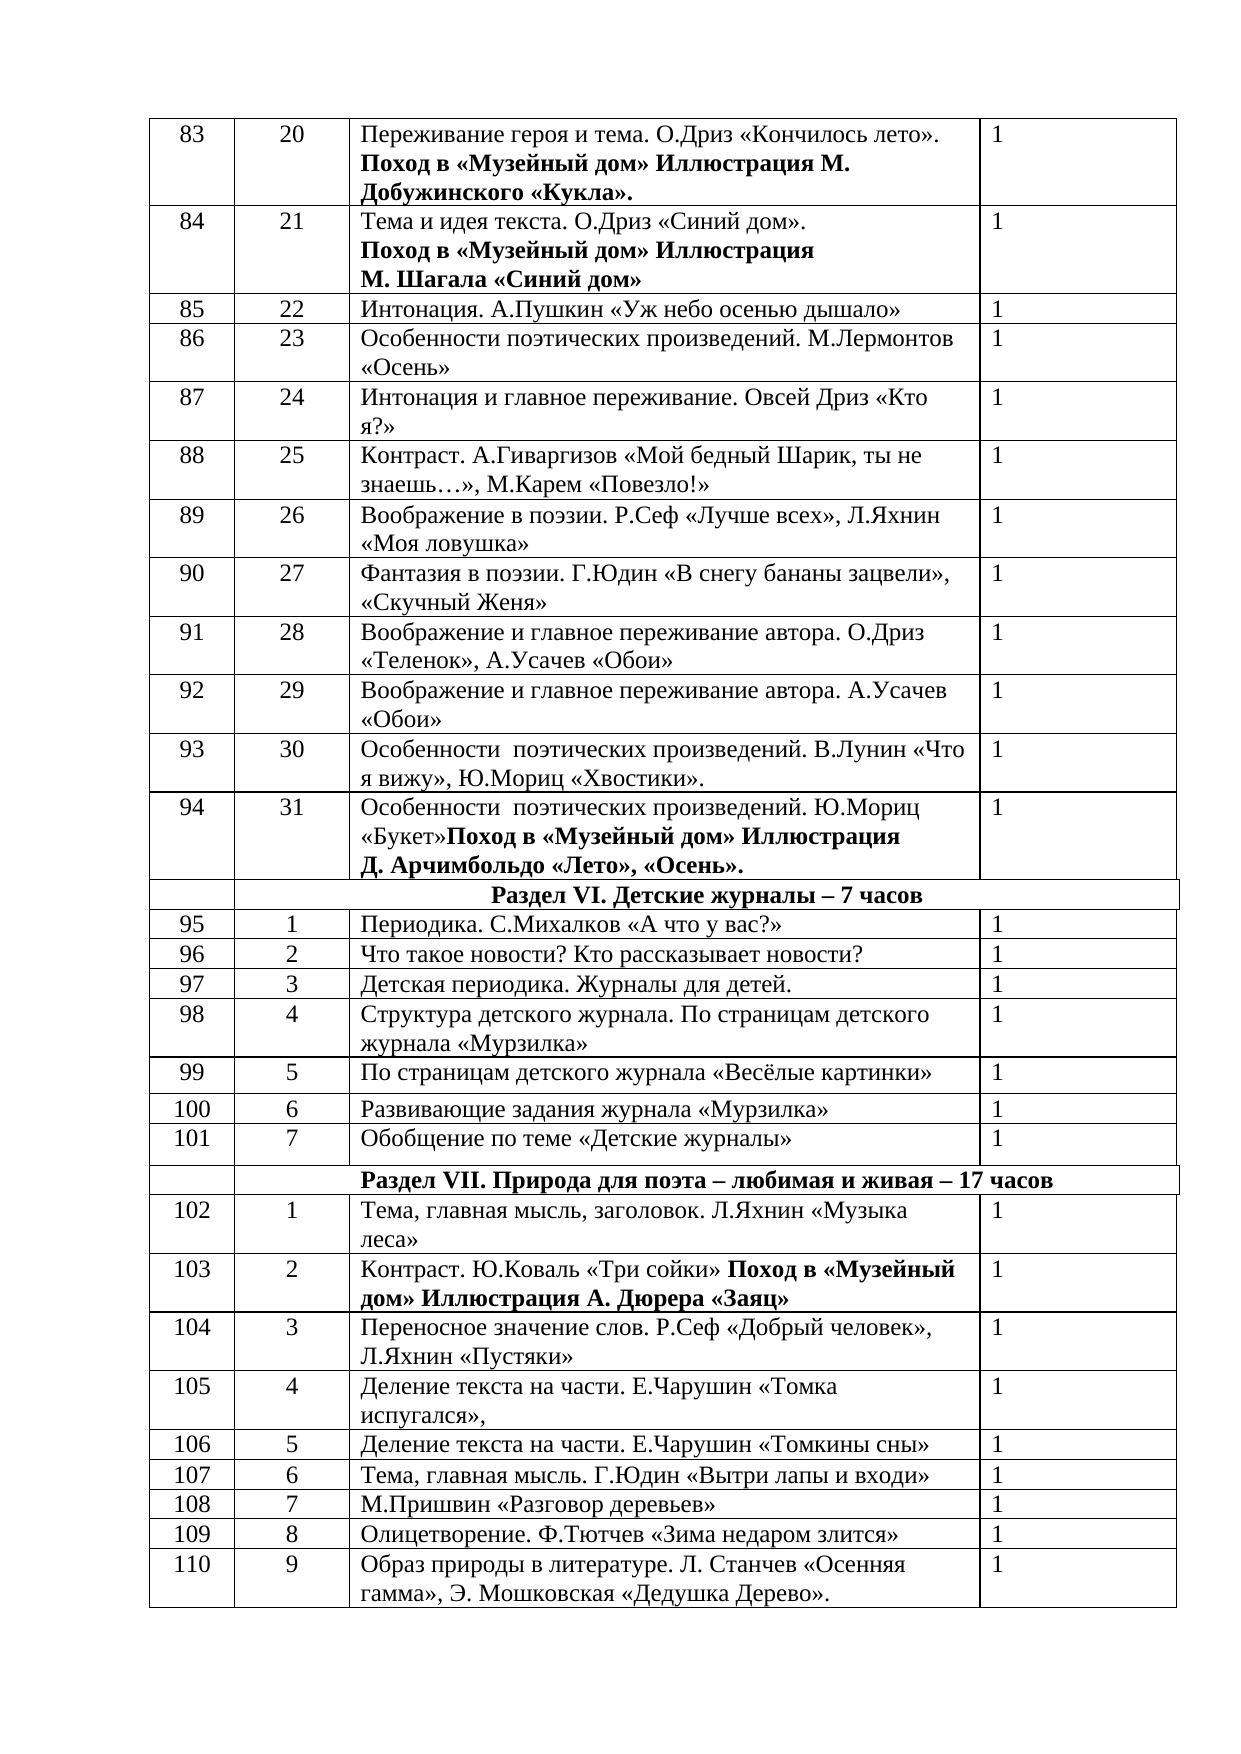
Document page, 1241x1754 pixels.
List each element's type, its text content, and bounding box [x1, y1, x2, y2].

table_cell 24 [235, 382, 349, 439]
table_cell 102 [150, 1195, 234, 1253]
table_cell 92 [150, 675, 234, 733]
table_cell Деление текста на части. Е.Чарушин «Томкины сны» [350, 1430, 979, 1459]
table_cell Особенности поэтических произведений. Ю.Мориц «Букет»Поход в «Музейный дом» Иллюстрация Д. Арчимбольдо «Лето», «Осень». [350, 793, 979, 879]
table_cell 23 [235, 324, 349, 381]
table_cell 103 [150, 1254, 234, 1311]
table_cell 96 [150, 939, 234, 968]
table_cell 83 [150, 119, 234, 205]
table_cell 1 [981, 1195, 1176, 1253]
table_cell 1 [981, 1371, 1176, 1428]
table_cell Тема, главная мысль, заголовок. Л.Яхнин «Музыка леса» [350, 1195, 979, 1253]
table_cell 91 [150, 617, 234, 674]
table_cell 6 [235, 1460, 349, 1488]
table_cell 7 [235, 1124, 349, 1164]
table_cell 1 [981, 500, 1176, 557]
table_cell 1 [981, 441, 1176, 499]
table_cell 31 [235, 793, 349, 879]
table_cell 110 [150, 1549, 234, 1607]
table_cell 1 [981, 1430, 1176, 1459]
table_cell 101 [150, 1124, 234, 1164]
table_cell 84 [150, 206, 234, 293]
table_cell Воображение и главное переживание автора. О.Дриз «Теленок», А.Усачев «Обои» [350, 617, 979, 674]
table_cell 100 [150, 1094, 234, 1122]
table_cell 1 [981, 999, 1176, 1056]
table_cell 1 [235, 910, 349, 938]
table_cell 1 [981, 558, 1176, 616]
table_cell 1 [981, 675, 1176, 733]
table_cell 20 [235, 119, 349, 205]
table_cell 5 [235, 1430, 349, 1459]
table_cell Особенности поэтических произведений. М.Лермонтов «Осень» [350, 324, 979, 381]
table_cell 1 [981, 617, 1176, 674]
table_cell 1 [981, 734, 1176, 791]
table_cell 27 [235, 558, 349, 616]
table_cell 1 [981, 206, 1176, 293]
table_cell 1 [981, 119, 1176, 205]
table_cell 3 [235, 969, 349, 998]
table_cell 94 [150, 793, 234, 879]
table_cell 95 [150, 910, 234, 938]
table_cell 1 [981, 939, 1176, 968]
table_cell 3 [235, 1313, 349, 1370]
table_cell 1 [981, 1519, 1176, 1548]
table_cell Воображение и главное переживание автора. А.Усачев «Обои» [350, 675, 979, 733]
table_cell 4 [235, 999, 349, 1056]
table_cell Переносное значение слов. Р.Сеф «Добрый человек», Л.Яхнин «Пустяки» [350, 1313, 979, 1370]
table_cell М.Пришвин «Разговор деревьев» [350, 1490, 979, 1518]
table_cell Переживание героя и тема. О.Дриз «Кончилось лето». Поход в «Музейный дом» Иллюстрация М. Добужинского «Кукла». [350, 119, 979, 205]
table_cell 1 [981, 294, 1176, 322]
table_cell Тема и идея текста. О.Дриз «Синий дом». Поход в «Музейный дом» Иллюстрация М. Шагала «Синий дом» [350, 206, 979, 293]
table_cell Раздел VI. Детские журналы – 7 часов [235, 880, 1179, 908]
table_cell 1 [981, 1094, 1176, 1122]
table_cell 2 [235, 939, 349, 968]
table_cell Развивающие задания журнала «Мурзилка» [350, 1094, 979, 1122]
table_cell 109 [150, 1519, 234, 1548]
table_cell 1 [981, 1313, 1176, 1370]
table_cell 1 [981, 1124, 1176, 1164]
table_cell 28 [235, 617, 349, 674]
table_cell 1 [981, 1058, 1176, 1093]
table_cell 106 [150, 1430, 234, 1459]
table_cell 1 [981, 382, 1176, 439]
table_cell 108 [150, 1490, 234, 1518]
table_cell 97 [150, 969, 234, 998]
table_cell 1 [981, 793, 1176, 879]
table_cell 88 [150, 441, 234, 499]
table_cell Фантазия в поэзии. Г.Юдин «В снегу бананы зацвели», «Скучный Женя» [350, 558, 979, 616]
table_cell 87 [150, 382, 234, 439]
table_cell 2 [235, 1254, 349, 1311]
table_cell Обобщение по теме «Детские журналы» [350, 1124, 979, 1164]
table_cell 7 [235, 1490, 349, 1518]
table_cell Контраст. А.Гиваргизов «Мой бедный Шарик, ты не знаешь…», М.Карем «Повезло!» [350, 441, 979, 499]
table_cell 104 [150, 1313, 234, 1370]
table_cell 105 [150, 1371, 234, 1428]
table_cell 1 [981, 324, 1176, 381]
table_cell Олицетворение. Ф.Тютчев «Зима недаром злится» [350, 1519, 979, 1548]
table_cell Периодика. С.Михалков «А что у вас?» [350, 910, 979, 938]
table_cell 90 [150, 558, 234, 616]
table_cell 85 [150, 294, 234, 322]
table_cell 1 [235, 1195, 349, 1253]
table_cell 1 [981, 969, 1176, 998]
table_cell 4 [235, 1371, 349, 1428]
table_cell Деление текста на части. Е.Чарушин «Томка испугался», [350, 1371, 979, 1428]
table_cell 1 [981, 1549, 1176, 1607]
table_cell Особенности поэтических произведений. В.Лунин «Что я вижу», Ю.Мориц «Хвостики». [350, 734, 979, 791]
table_cell Образ природы в литературе. Л. Станчев «Осенняя гамма», Э. Мошковская «Дедушка Дерево». [350, 1549, 979, 1607]
table_cell 26 [235, 500, 349, 557]
table_cell 1 [981, 910, 1176, 938]
table_cell 1 [981, 1490, 1176, 1518]
table_cell 9 [235, 1549, 349, 1607]
table_cell Структура детского журнала. По страницам детского журнала «Мурзилка» [350, 999, 979, 1056]
table_cell 22 [235, 294, 349, 322]
table_cell 1 [981, 1254, 1176, 1311]
table_cell [150, 1166, 234, 1194]
table_cell Тема, главная мысль. Г.Юдин «Вытри лапы и входи» [350, 1460, 979, 1488]
table_cell По страницам детского журнала «Весёлые картинки» [350, 1058, 979, 1093]
table_cell Интонация. А.Пушкин «Уж небо осенью дышало» [350, 294, 979, 322]
table_cell [150, 880, 234, 908]
table_cell Контраст. Ю.Коваль «Три сойки» Поход в «Музейный дом» Иллюстрация А. Дюрера «Заяц» [350, 1254, 979, 1311]
table_cell Интонация и главное переживание. Овсей Дриз «Кто я?» [350, 382, 979, 439]
table_cell 99 [150, 1058, 234, 1093]
table_cell 6 [235, 1094, 349, 1122]
table_cell Детская периодика. Журналы для детей. [350, 969, 979, 998]
table_cell 21 [235, 206, 349, 293]
table_cell 29 [235, 675, 349, 733]
table_cell 107 [150, 1460, 234, 1488]
table_cell Раздел VII. Природа для поэта – любимая и живая – 17 часов [235, 1166, 1179, 1194]
table_cell 86 [150, 324, 234, 381]
table_cell 25 [235, 441, 349, 499]
table_cell 5 [235, 1058, 349, 1093]
table_cell Что такое новости? Кто рассказывает новости? [350, 939, 979, 968]
table_cell 98 [150, 999, 234, 1056]
table_cell 93 [150, 734, 234, 791]
table_cell 30 [235, 734, 349, 791]
table_cell 8 [235, 1519, 349, 1548]
table_cell Воображение в поэзии. Р.Сеф «Лучше всех», Л.Яхнин «Моя ловушка» [350, 500, 979, 557]
table_cell 89 [150, 500, 234, 557]
table_cell 1 [981, 1460, 1176, 1488]
